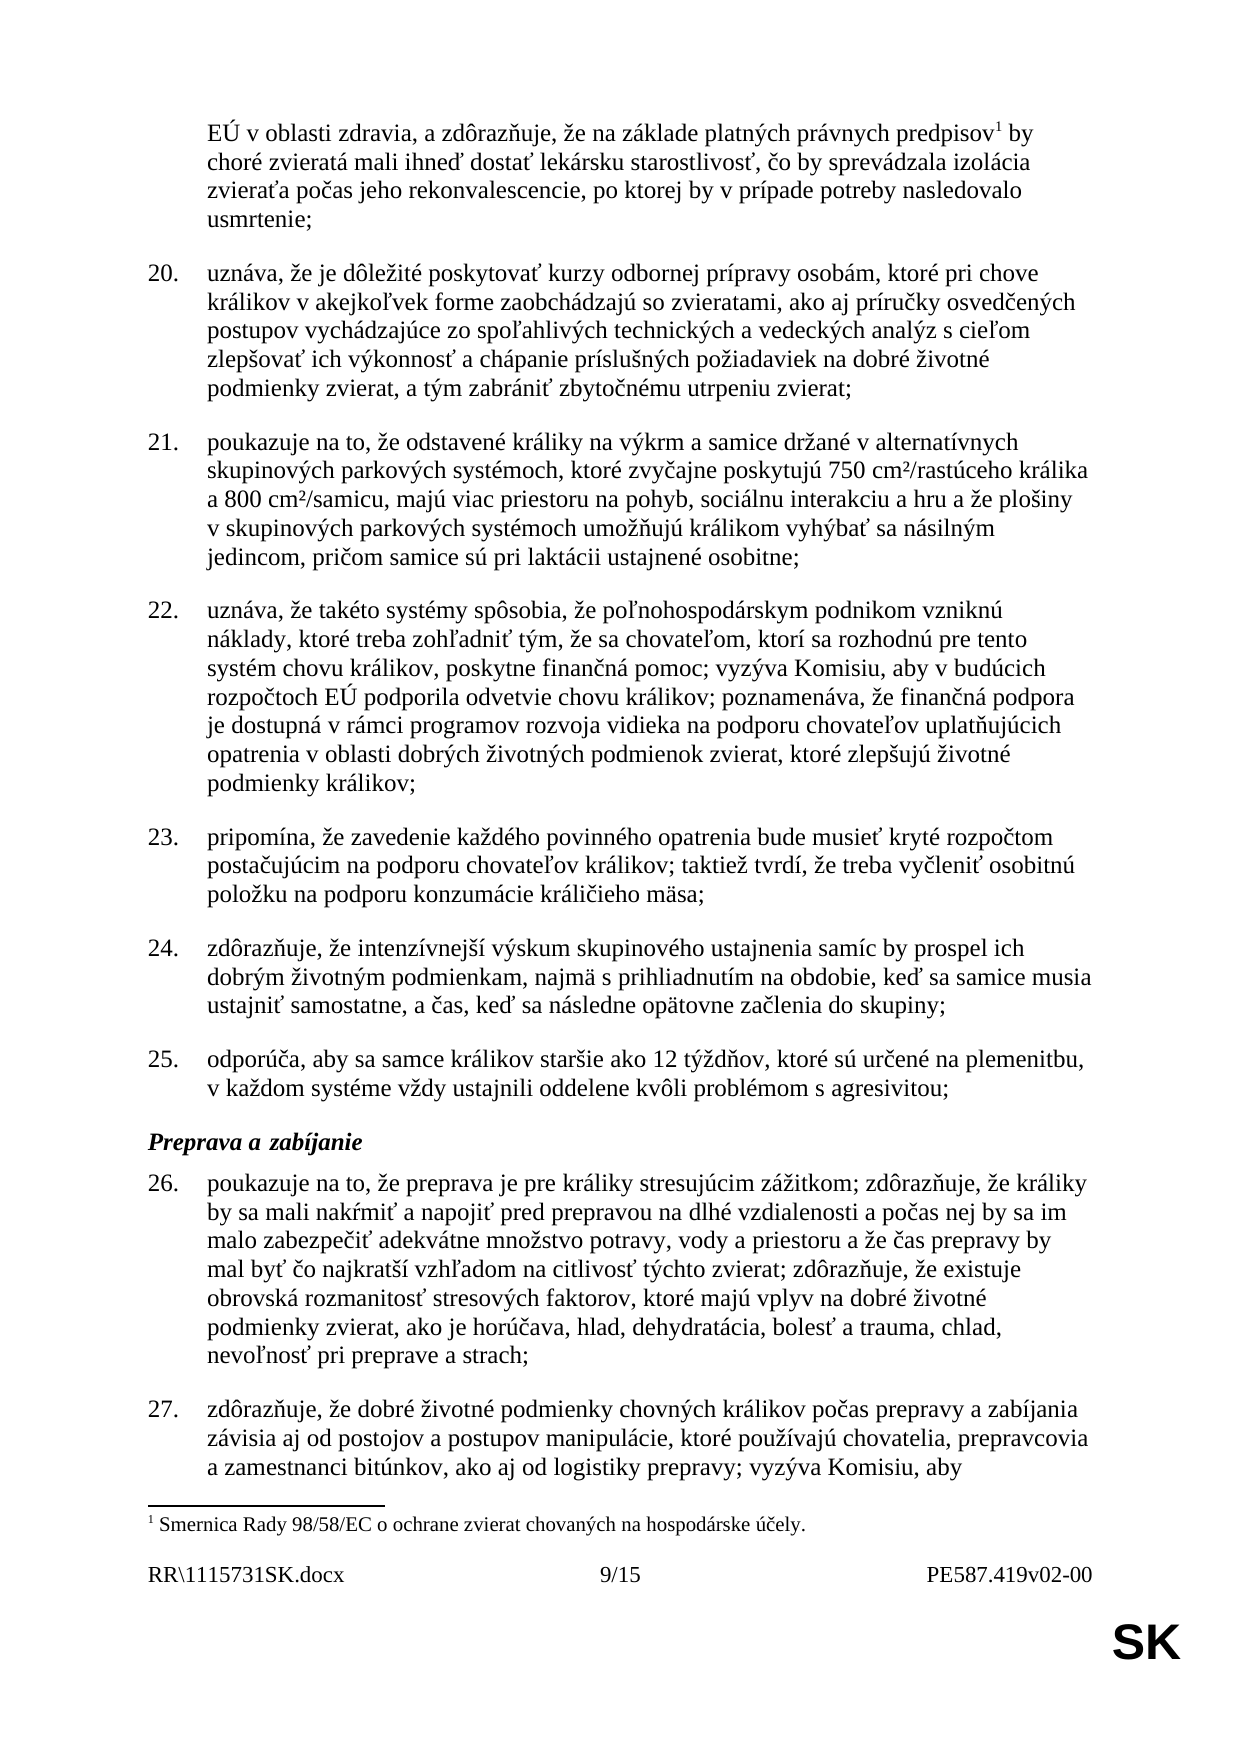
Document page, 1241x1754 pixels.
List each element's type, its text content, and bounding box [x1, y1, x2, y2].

text 22. uznáva, že takéto systémy spôsobia, že poľnohospodárskym podnikom vzniknú náklady, ktoré treba zohľadniť tým, že sa chovateľom, ktorí sa rozhodnú pre tento systém chovu králikov, poskytne finančná pomoc; vyzýva Komisiu, aby v budúcich rozpočtoch EÚ podporila odvetvie chovu králikov; poznamenáva, že finančná podpora je dostupná v rámci programov rozvoja vidieka na podporu chovateľov uplatňujúcich opatrenia v oblasti dobrých životných podmienok zvierat, ktoré zlepšujú životné podmienky králikov; [148, 596, 1092, 797]
text 24. zdôrazňuje, že intenzívnejší výskum skupinového ustajnenia samíc by prospel ich dobrým životným podmienkam, najmä s prihliadnutím na obdobie, keď sa samice musia ustajniť samostatne, a čas, keď sa následne opätovne začlenia do skupiny; [148, 933, 1092, 1019]
text 23. pripomína, že zavedenie každého povinného opatrenia bude musieť kryté rozpočtom postačujúcim na podporu chovateľov králikov; taktiež tvrdí, že treba vyčleniť osobitnú položku na podporu konzumácie králičieho mäsa; [148, 822, 1092, 908]
text 25. odporúča, aby sa samce králikov staršie ako 12 týždňov, ktoré sú určené na plemenitbu, v každom systéme vždy ustajnili oddelene kvôli problémom s agresivitou; [148, 1044, 1092, 1102]
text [148, 118, 1092, 233]
text 21. poukazuje na to, že odstavené králiky na výkrm a samice držané v alternatívnych skupinových parkových systémoch, ktoré zvyčajne poskytujú 750 cm²/rastúceho králika a 800 cm²/samicu, majú viac priestoru na pohyb, sociálnu interakciu a hru a že plošiny v skupinových parkových systémoch umožňujú králikom vyhýbať sa násilným jedincom, pričom samice sú pri laktácii ustajnené osobitne; [148, 427, 1092, 571]
text 26. poukazuje na to, že preprava je pre králiky stresujúcim zážitkom; zdôrazňuje, že králiky by sa mali nakŕmiť a napojiť pred prepravou na dlhé vzdialenosti a počas nej by sa im malo zabezpečiť adekvátne množstvo potravy, vody a priestoru a že čas prepravy by mal byť čo najkratší vzhľadom na citlivosť týchto zvierat; zdôrazňuje, že existuje obrovská rozmanitosť stresových faktorov, ktoré majú vplyv na dobré životné podmienky zvierat, ako je horúčava, hlad, dehydratácia, bolesť a trauma, chlad, nevoľnosť pri preprave a strach; [148, 1168, 1092, 1369]
text Preprava a zabíjanie [148, 1127, 1092, 1156]
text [148, 1394, 1092, 1481]
text 20. uznáva, že je dôležité poskytovať kurzy odbornej prípravy osobám, ktoré pri chove králikov v akejkoľvek forme zaobchádzajú so zvieratami, ako aj príručky osvedčených postupov vychádzajúce zo spoľahlivých technických a vedeckých analýz s cieľom zlepšovať ich výkonnosť a chápanie príslušných požiadaviek na dobré životné podmienky zvierat, a tým zabrániť zbytočnému utrpeniu zvierat; [148, 258, 1092, 402]
